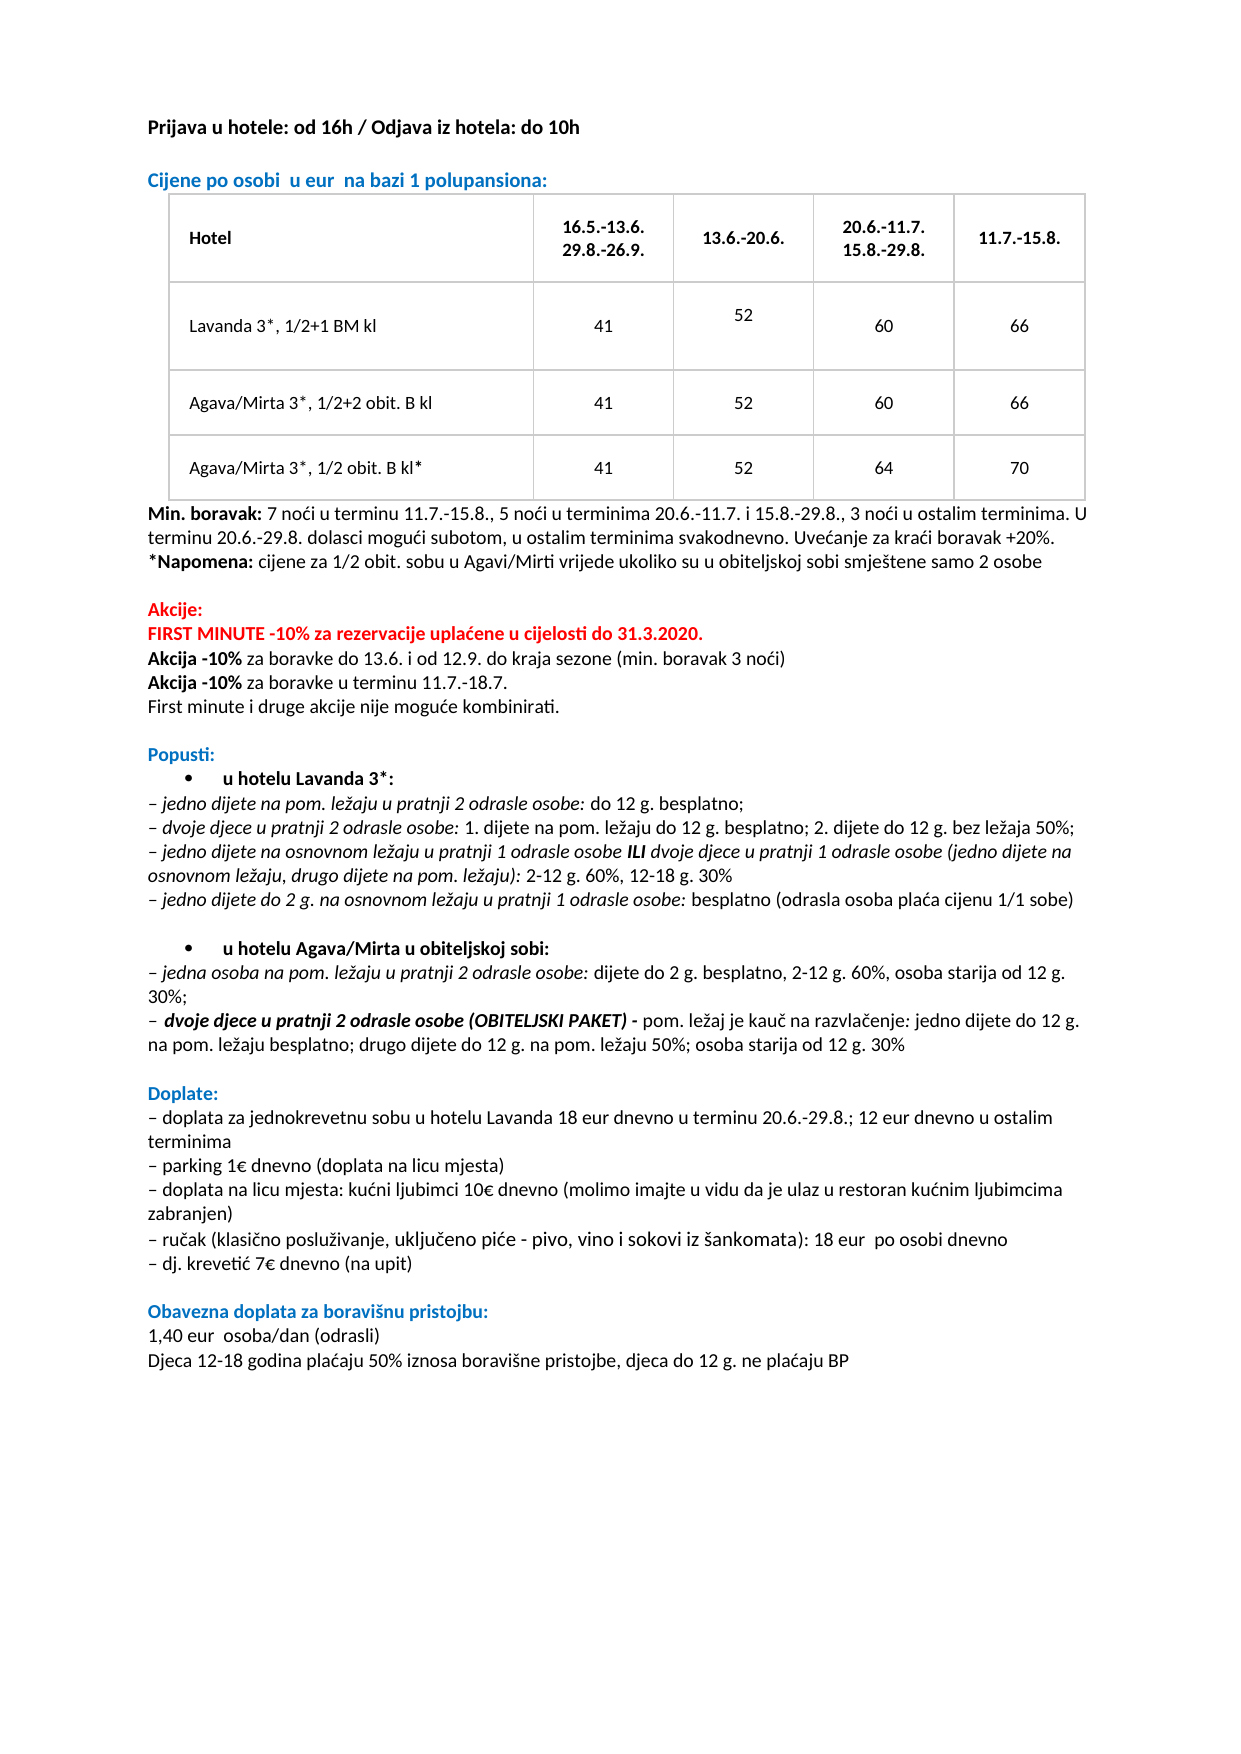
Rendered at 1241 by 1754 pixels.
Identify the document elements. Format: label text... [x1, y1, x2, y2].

table_header 11.7.-15.8. [955, 195, 1084, 281]
table_cell 66 [955, 283, 1084, 369]
table_cell Agava/Mirta 3*, 1/2+2 obit. B kl [170, 371, 533, 434]
list u hotelu Lavanda 3*: [185, 767, 1092, 791]
table_cell 66 [955, 371, 1084, 434]
table_cell 60 [814, 371, 953, 434]
table_header 16.5.-13.6. 29.8.-26.9. [534, 195, 673, 281]
table_cell 52 [674, 371, 813, 434]
table_cell 41 [534, 371, 673, 434]
text – jedno dijete na pom. ležaju u pratnji 2 odrasle osobe: do 12 g. besplatno; [148, 791, 1092, 815]
text Akcije: [148, 597, 1092, 622]
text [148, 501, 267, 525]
table_cell Lavanda 3*, 1/2+1 BM kl [170, 283, 533, 369]
text – jedna osoba na pom. ležaju u pratnji 2 odrasle osobe: dijete do 2 g. besplatno, 2-12 g. 60%, osoba starija od 12 g. 30%; [148, 960, 1092, 1008]
text – parking 1€ dnevno (doplata na licu mjesta) [148, 1153, 1092, 1177]
text Akcija -10% za boravke do 13.6. i od 12.9. do kraja sezone (min. boravak 3 noći) [148, 646, 1092, 670]
text Cijene po osobi u eur na bazi 1 polupansiona: [148, 167, 1092, 193]
text – doplata na licu mjesta: kućni ljubimci 10€ dnevno (molimo imajte u vidu da je ulaz u restoran kućnim ljubimcima zabranjen) [148, 1177, 1092, 1226]
text – jedno dijete do 2 g. na osnovnom ležaju u pratnji 1 odrasle osobe: besplatno (odrasla osoba plaća cijenu 1/1 sobe) [148, 887, 1092, 912]
text – doplata za jednokrevetnu sobu u hotelu Lavanda 18 eur dnevno u terminu 20.6.-29.8.; 12 eur dnevno u ostalim terminima [148, 1105, 1092, 1153]
text – dvoje djece u pratnji 2 odrasle osobe: 1. dijete na pom. ležaju do 12 g. besplatno; 2. dijete do 12 g. bez ležaja 50%; [148, 815, 1092, 839]
table_cell 60 [814, 283, 953, 369]
text – dj. krevetić 7€ dnevno (na upit) [148, 1251, 1092, 1275]
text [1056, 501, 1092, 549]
text Doplate: [148, 1081, 1092, 1105]
text – ručak (klasično posluživanje, uključeno piće - pivo, vino i sokovi iz šankomata): 18 eur po osobi dnevno [148, 1226, 1092, 1251]
table_header 20.6.-11.7. 15.8.-29.8. [814, 195, 953, 281]
text First minute i druge akcije nije moguće kombinirati. [148, 694, 1092, 718]
table_header 13.6.-20.6. [674, 195, 813, 281]
text FIRST MINUTE -10% za rezervacije uplaćene u cijelosti do 31.3.2020. [148, 622, 1092, 646]
table_cell 41 [534, 283, 673, 369]
text – dvoje djece u pratnji 2 odrasle osobe (OBITELJSKI PAKET) - pom. ležaj je kauč na razvlačenje: jedno dijete do 12 g. na pom. ležaju besplatno; drugo dijete do 12 g. na pom. ležaju 50%; osoba starija od 12 g. 30% [148, 1008, 1092, 1057]
text Akcija -10% za boravke u terminu 11.7.-18.7. [148, 670, 1092, 694]
text *Napomena: cijene za 1/2 obit. sobu u Agavi/Mirti vrijede ukoliko su u obiteljskoj sobi smještene samo 2 osobe [148, 549, 1092, 573]
table_cell 52 [674, 436, 813, 499]
table_cell 70 [955, 436, 1084, 499]
table_cell 41 [534, 436, 673, 499]
table_cell Agava/Mirta 3*, 1/2 obit. B kl* [170, 436, 533, 499]
list u hotelu Agava/Mirta u obiteljskoj sobi: [185, 936, 1092, 960]
text Popusti: [148, 742, 1092, 767]
text – jedno dijete na osnovnom ležaju u pratnji 1 odrasle osobe ILI dvoje djece u pratnji 1 odrasle osobe (jedno dijete na osnovnom ležaju, drugo dijete na pom. ležaju): 2-12 g. 60%, 12-18 g. 30% [148, 839, 1092, 887]
table_cell 64 [814, 436, 953, 499]
text Prijava u hotele: od 16h / Odjava iz hotela: do 10h [148, 114, 1092, 139]
text 1,40 eur osoba/dan (odrasli) [148, 1324, 1092, 1348]
table_cell 52 [674, 283, 813, 369]
text Djeca 12-18 godina plaćaju 50% iznosa boravišne pristojbe, djeca do 12 g. ne plaćaju BP [148, 1348, 1092, 1372]
text Obavezna doplata za boravišnu pristojbu: [148, 1299, 1092, 1324]
table_header Hotel [170, 195, 533, 281]
